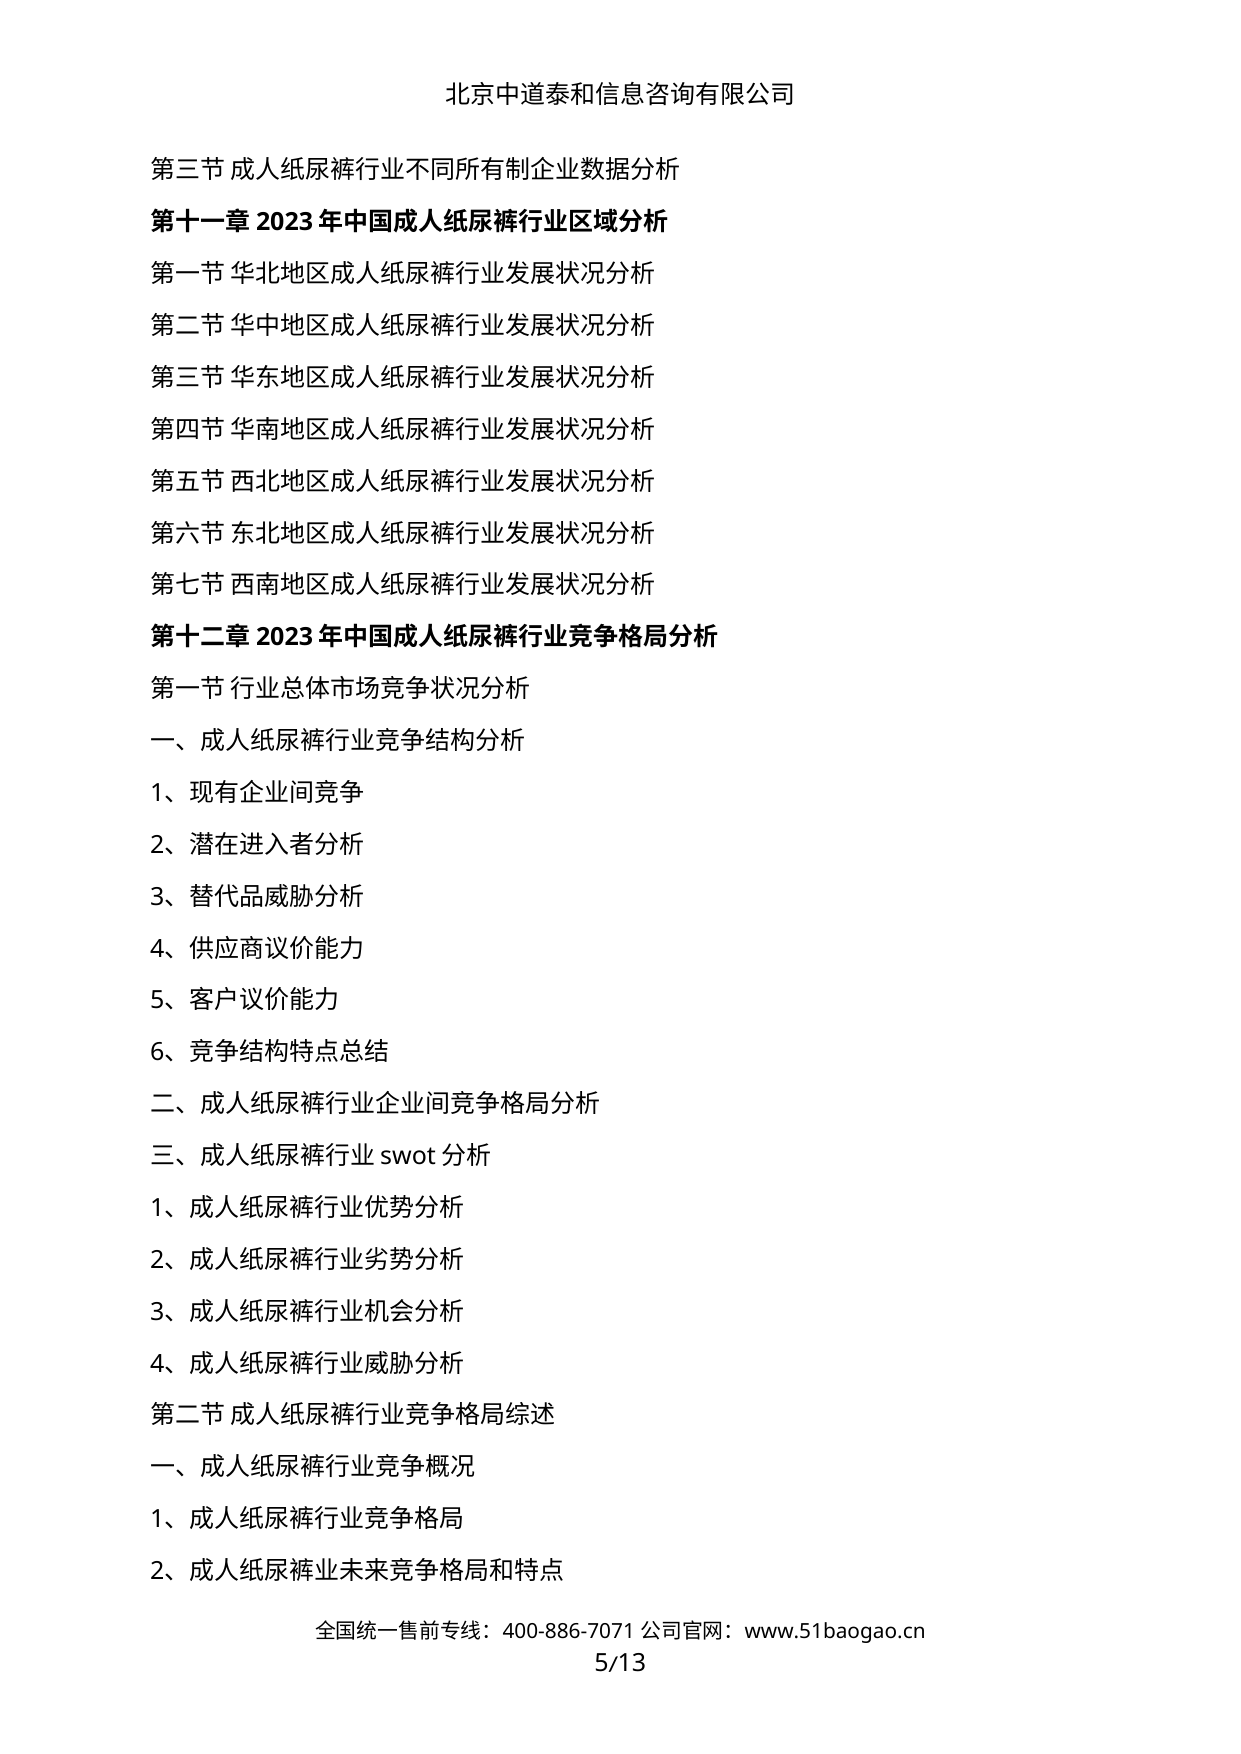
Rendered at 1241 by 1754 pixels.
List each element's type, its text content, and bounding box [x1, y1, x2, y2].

text 1、成人纸尿裤行业优势分析 [150, 1187, 1090, 1224]
text 三、成人纸尿裤行业swot分析 [150, 1136, 1090, 1172]
text 3、成人纸尿裤行业机会分析 [150, 1291, 1090, 1327]
text 第一节 华北地区成人纸尿裤行业发展状况分析 [150, 254, 1090, 290]
text 第三节 成人纸尿裤行业不同所有制企业数据分析 [150, 150, 1090, 186]
text 第十一章 2023年中国成人纸尿裤行业区域分析 [150, 202, 1090, 238]
text 第四节 华南地区成人纸尿裤行业发展状况分析 [150, 409, 1090, 446]
text 第六节 东北地区成人纸尿裤行业发展状况分析 [150, 513, 1090, 549]
text 第二节 成人纸尿裤行业竞争格局综述 [150, 1395, 1090, 1431]
text 4、成人纸尿裤行业威胁分析 [150, 1343, 1090, 1379]
text 1、现有企业间竞争 [150, 772, 1090, 809]
text 第三节 华东地区成人纸尿裤行业发展状况分析 [150, 357, 1090, 394]
text 2、成人纸尿裤业未来竞争格局和特点 [150, 1551, 1090, 1587]
text 第二节 华中地区成人纸尿裤行业发展状况分析 [150, 306, 1090, 342]
text 二、成人纸尿裤行业企业间竞争格局分析 [150, 1084, 1090, 1120]
text 一、成人纸尿裤行业竞争概况 [150, 1447, 1090, 1483]
text 一、成人纸尿裤行业竞争结构分析 [150, 721, 1090, 757]
text 4、供应商议价能力 [150, 928, 1090, 964]
text 第一节 行业总体市场竞争状况分析 [150, 669, 1090, 705]
text 3、替代品威胁分析 [150, 876, 1090, 912]
text 2、成人纸尿裤行业劣势分析 [150, 1239, 1090, 1276]
text 5、客户议价能力 [150, 980, 1090, 1016]
text 第十二章 2023年中国成人纸尿裤行业竞争格局分析 [150, 617, 1090, 653]
text 2、潜在进入者分析 [150, 824, 1090, 861]
text 6、竞争结构特点总结 [150, 1032, 1090, 1068]
text 第五节 西北地区成人纸尿裤行业发展状况分析 [150, 461, 1090, 497]
text 1、成人纸尿裤行业竞争格局 [150, 1499, 1090, 1535]
text 第七节 西南地区成人纸尿裤行业发展状况分析 [150, 565, 1090, 601]
